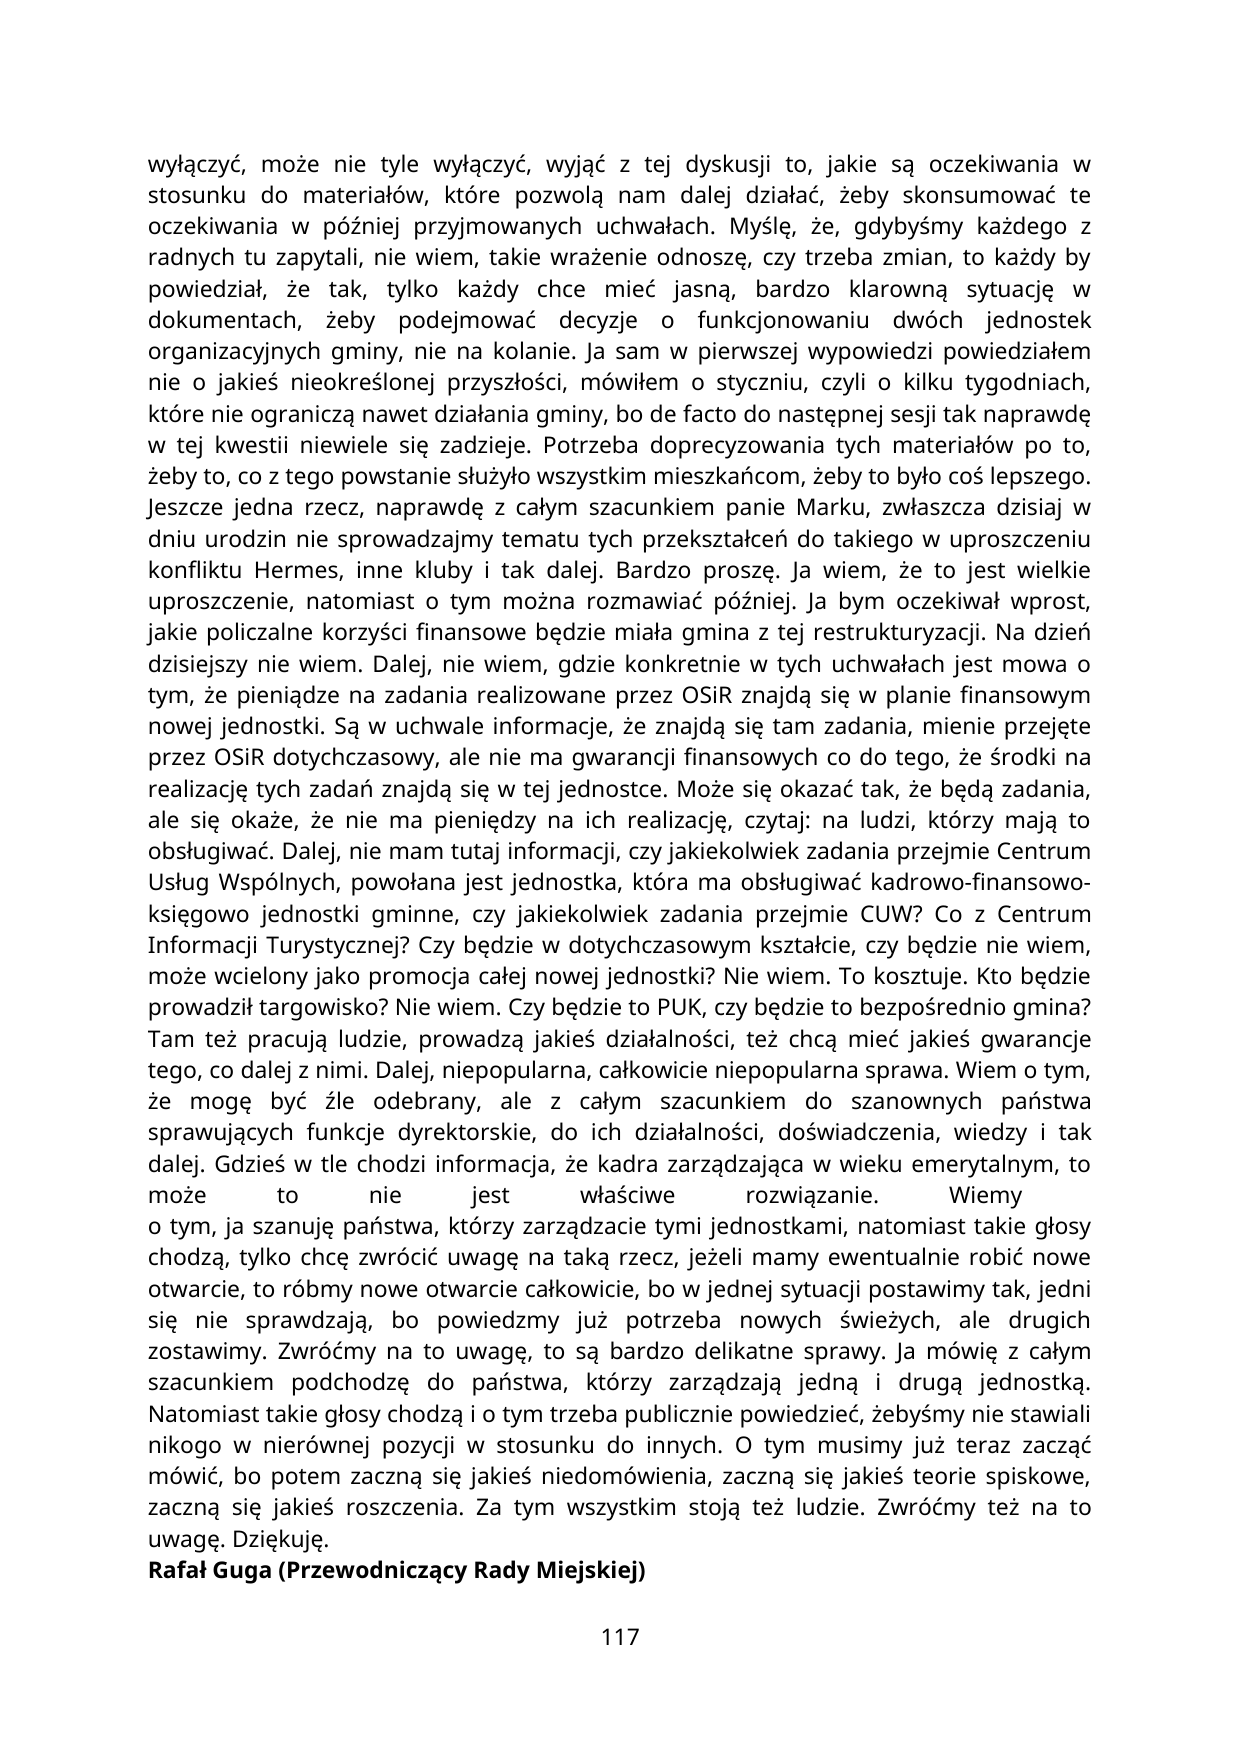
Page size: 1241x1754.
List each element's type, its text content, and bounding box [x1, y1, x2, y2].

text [148, 148, 1093, 1554]
text Rafał Guga (Przewodniczący Rady Miejskiej) [148, 1554, 1093, 1585]
